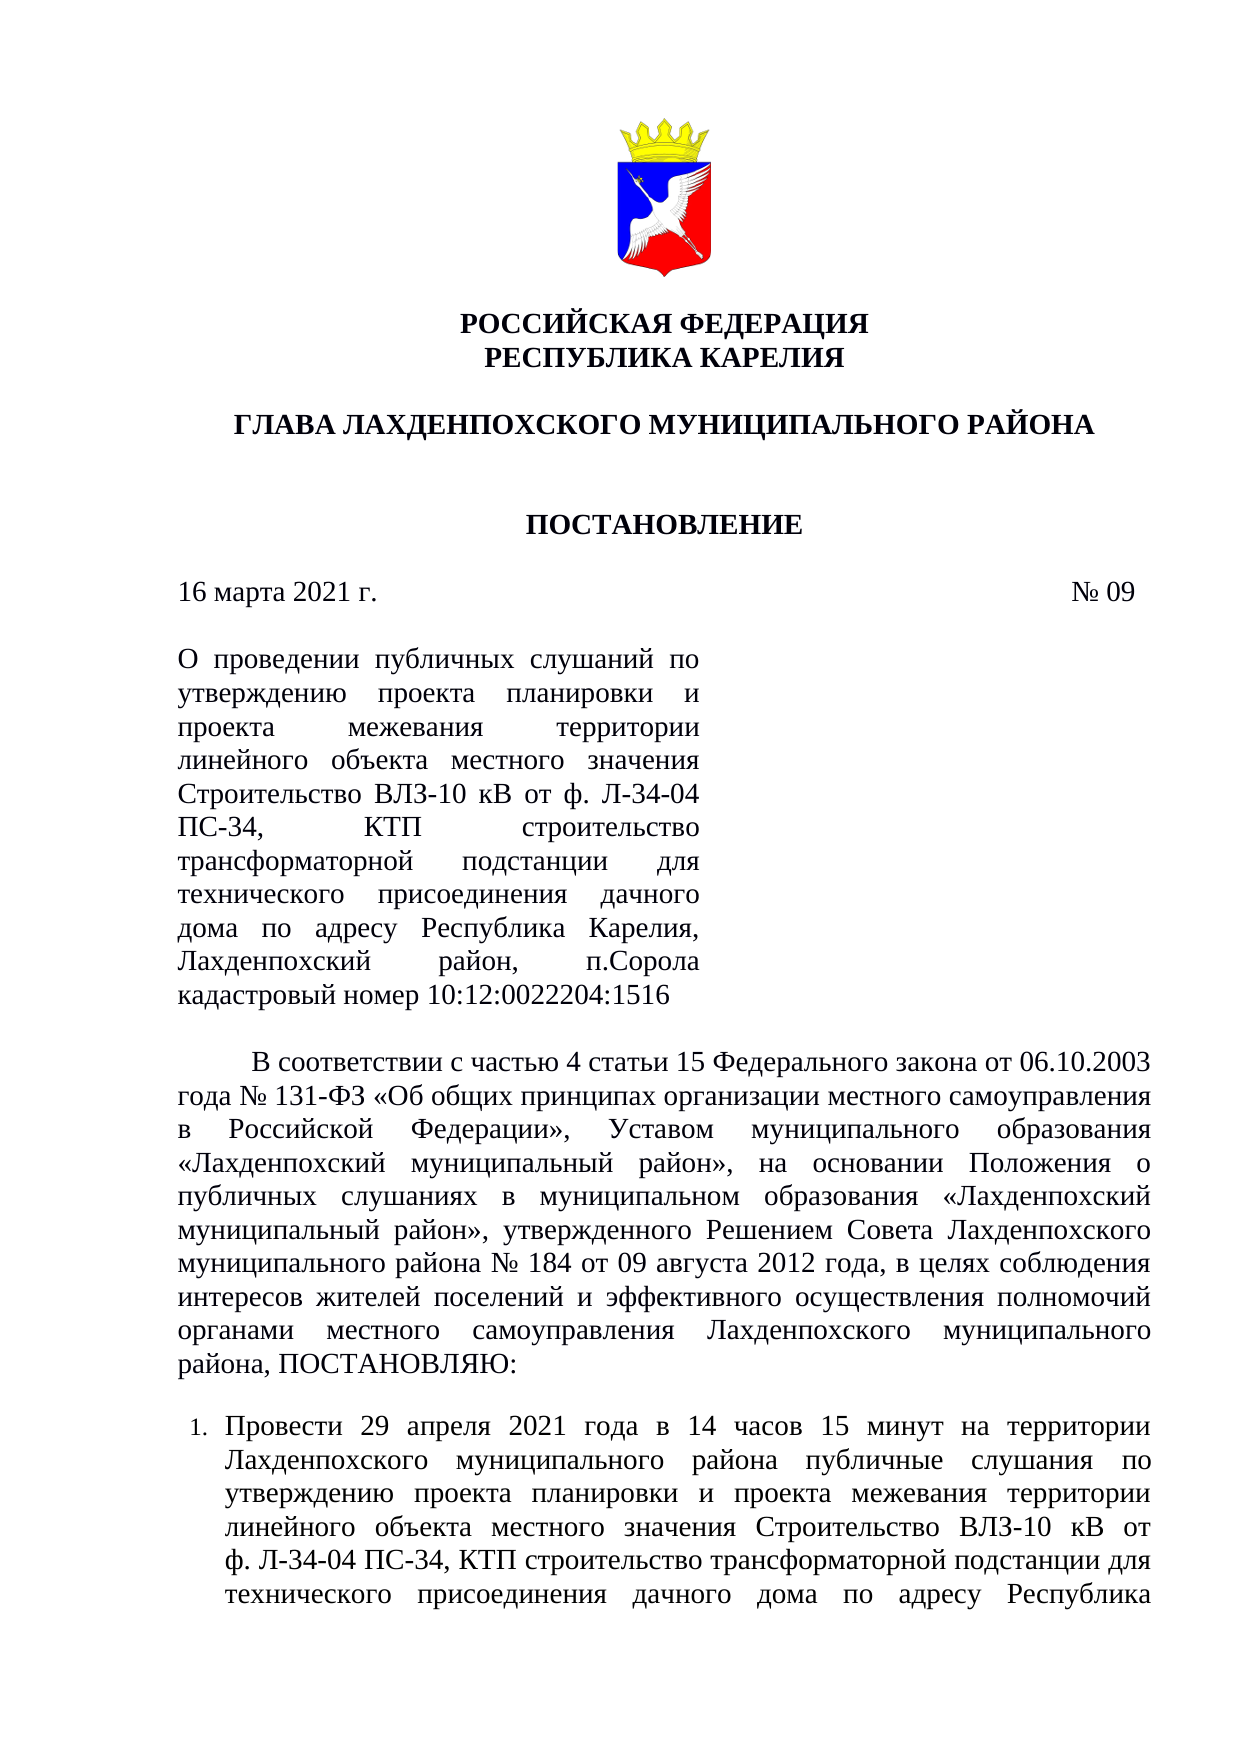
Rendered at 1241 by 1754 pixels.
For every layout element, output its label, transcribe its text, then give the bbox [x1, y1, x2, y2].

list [189, 1408, 1152, 1609]
table_header О проведении публичных слушаний по утверждению проекта планировки и проекта межевания территории линейного объекта местного значения Строительство ВЛЗ-10 кВ от ф. Л-34-04 ПС-34, КТП строительство трансформаторной подстанции для технического присоединения дачного дома по адресу Республика Карелия, Лахденпохский район, п.Сорола кадастровый номер 10:12:0022204:1516 [154, 642, 711, 1044]
text РОССИЙСКАЯ ФЕДЕРАЦИЯ [177, 306, 1152, 340]
text РЕСПУБЛИКА КАРЕЛИЯ [177, 340, 1152, 373]
text ПОСТАНОВЛЕНИЕ [177, 507, 1152, 541]
text 16 марта 2021 г. № 09 [177, 574, 1152, 608]
text В соответствии с частью 4 статьи 15 Федерального закона от 06.10.2003 года № 131-ФЗ «Об общих принципах организации местного самоуправления в Российской Федерации», Уставом муниципального образования «Лахденпохский муниципальный район», на основании Положения о публичных слушаниях в муниципальном образования «Лахденпохский муниципальный район», утвержденного Решением Совета Лахденпохского муниципального района № 184 от 09 августа 2012 года, в целях соблюдения интересов жителей поселений и эффективного осуществления полномочий органами местного самоуправления Лахденпохского муниципального района, ПОСТАНОВЛЯЮ: [177, 1044, 1152, 1379]
text ГЛАВА ЛАХДЕНПОХСКОГО МУНИЦИПАЛЬНОГО РАЙОНА [177, 407, 1152, 440]
